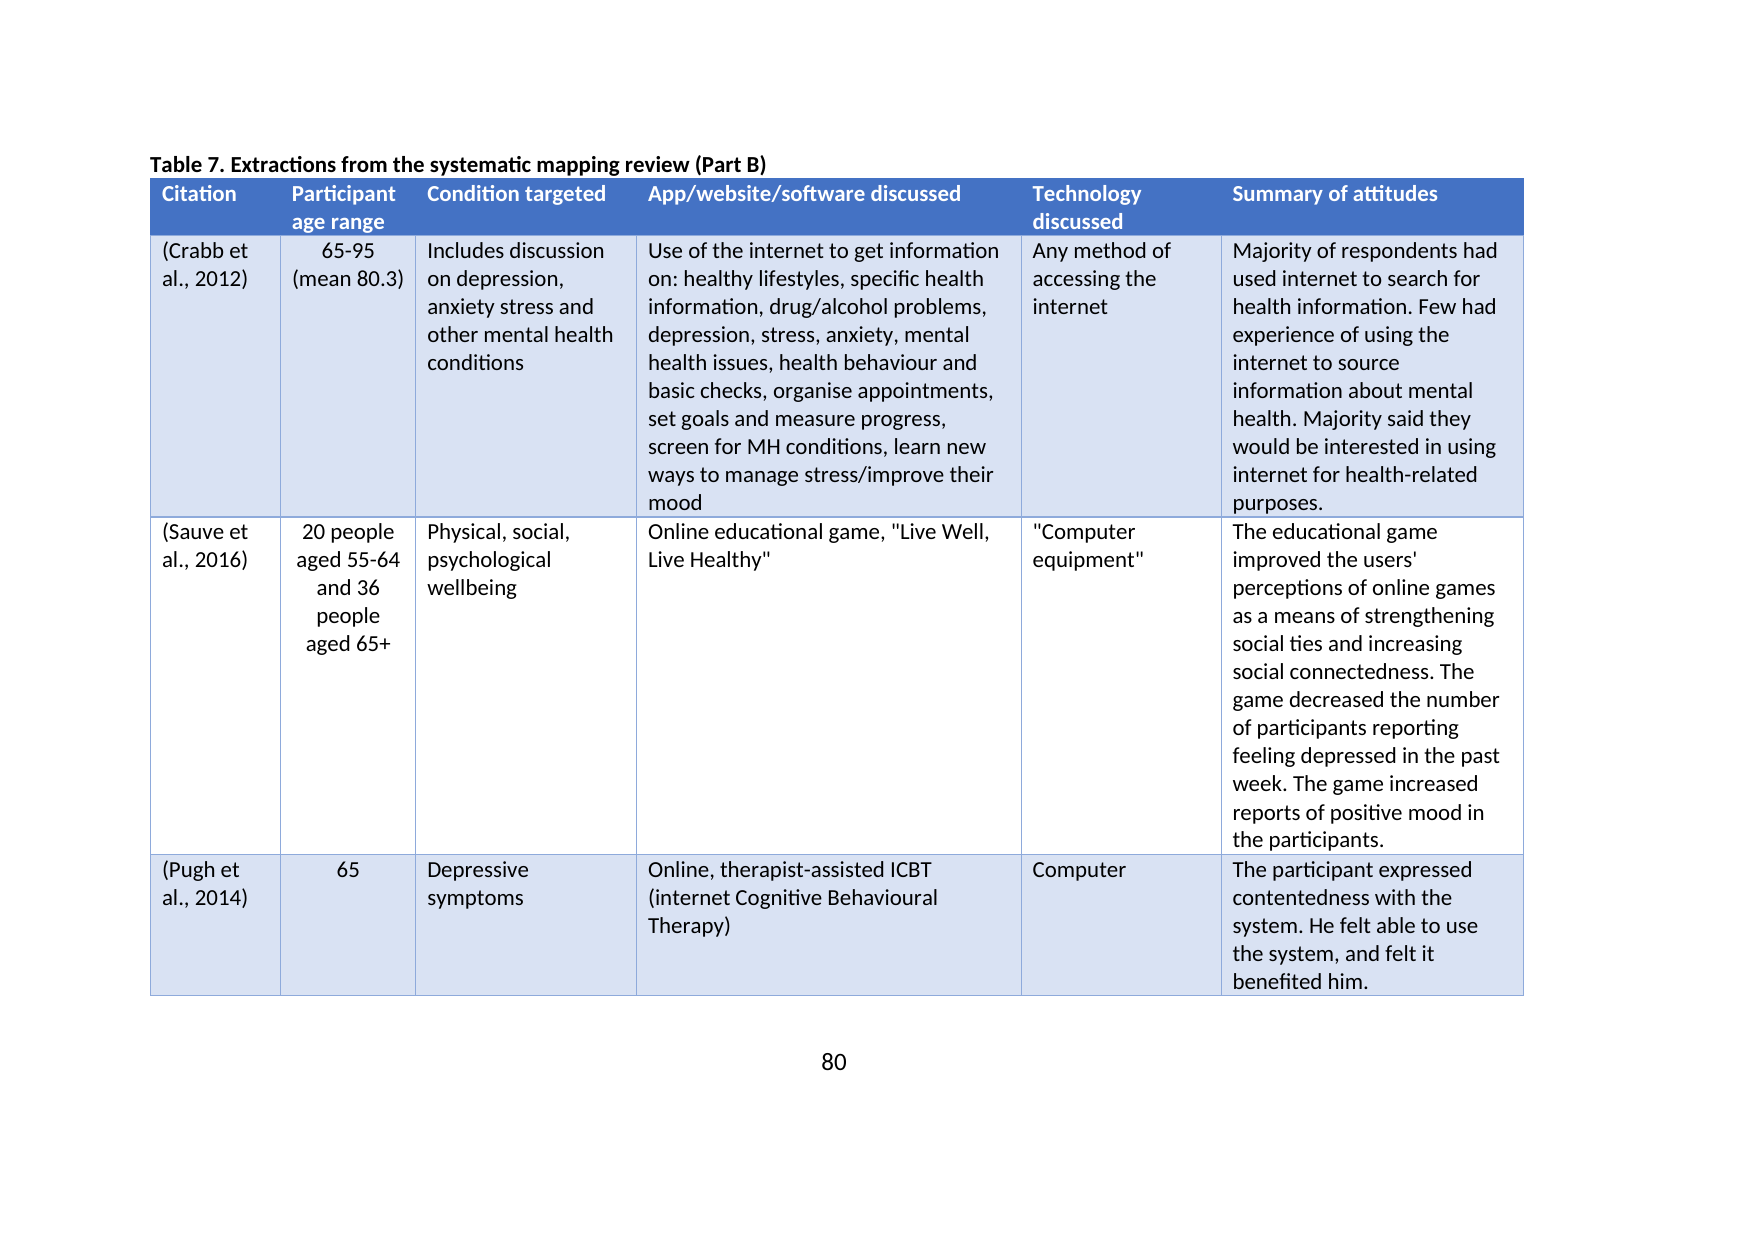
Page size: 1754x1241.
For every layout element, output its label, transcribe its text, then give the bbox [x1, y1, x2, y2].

table_cell Online, therapist-assisted ICBT (internet Cognitive Behavioural Therapy) [637, 855, 1021, 995]
table_header Condition targeted [416, 179, 636, 235]
table_header Technology discussed [1022, 179, 1221, 235]
table_cell 20 people aged 55-64 and 36 people aged 65+ [281, 518, 415, 854]
table_cell Physical, social, psychological wellbeing [416, 518, 636, 854]
text Table 7. Extractions from the systematic mapping review (Part B) [150, 150, 1518, 178]
table_header Citation [151, 179, 280, 235]
table_cell "Computer equipment" [1022, 518, 1221, 854]
table_cell 65-95 (mean 80.3) [281, 236, 415, 516]
table_cell Any method of accessing the internet [1022, 236, 1221, 516]
table_cell 65 [281, 855, 415, 995]
table_header Summary of attitudes [1222, 179, 1523, 235]
table_cell Depressive symptoms [416, 855, 636, 995]
table_header App/website/software discussed [637, 179, 1021, 235]
table_cell The educational game improved the users' perceptions of online games as a means of strengthening social ties and increasing social connectedness. The game decreased the number of participants reporting feeling depressed in the past week. The game increased reports of positive mood in the participants. [1222, 518, 1523, 854]
table_cell Use of the internet to get information on: healthy lifestyles, specific health information, drug/alcohol problems, depression, stress, anxiety, mental health issues, health behaviour and basic checks, organise appointments, set goals and measure progress, screen for MH conditions, learn new ways to manage stress/improve their mood [637, 236, 1021, 516]
table_cell (Pugh et al., 2014) [151, 855, 280, 995]
table_cell Majority of respondents had used internet to search for health information. Few had experience of using the internet to source information about mental health. Majority said they would be interested in using internet for health-related purposes. [1222, 236, 1523, 516]
table_header Participant age range [281, 179, 415, 235]
table_cell Online educational game, "Live Well, Live Healthy" [637, 518, 1021, 854]
table_cell (Sauve et al., 2016) [151, 518, 280, 854]
table_cell Includes discussion on depression, anxiety stress and other mental health conditions [416, 236, 636, 516]
table_cell The participant expressed contentedness with the system. He felt able to use the system, and felt it benefited him. [1222, 855, 1523, 995]
table_cell (Crabb et al., 2012) [151, 236, 280, 516]
table_cell Computer [1022, 855, 1221, 995]
